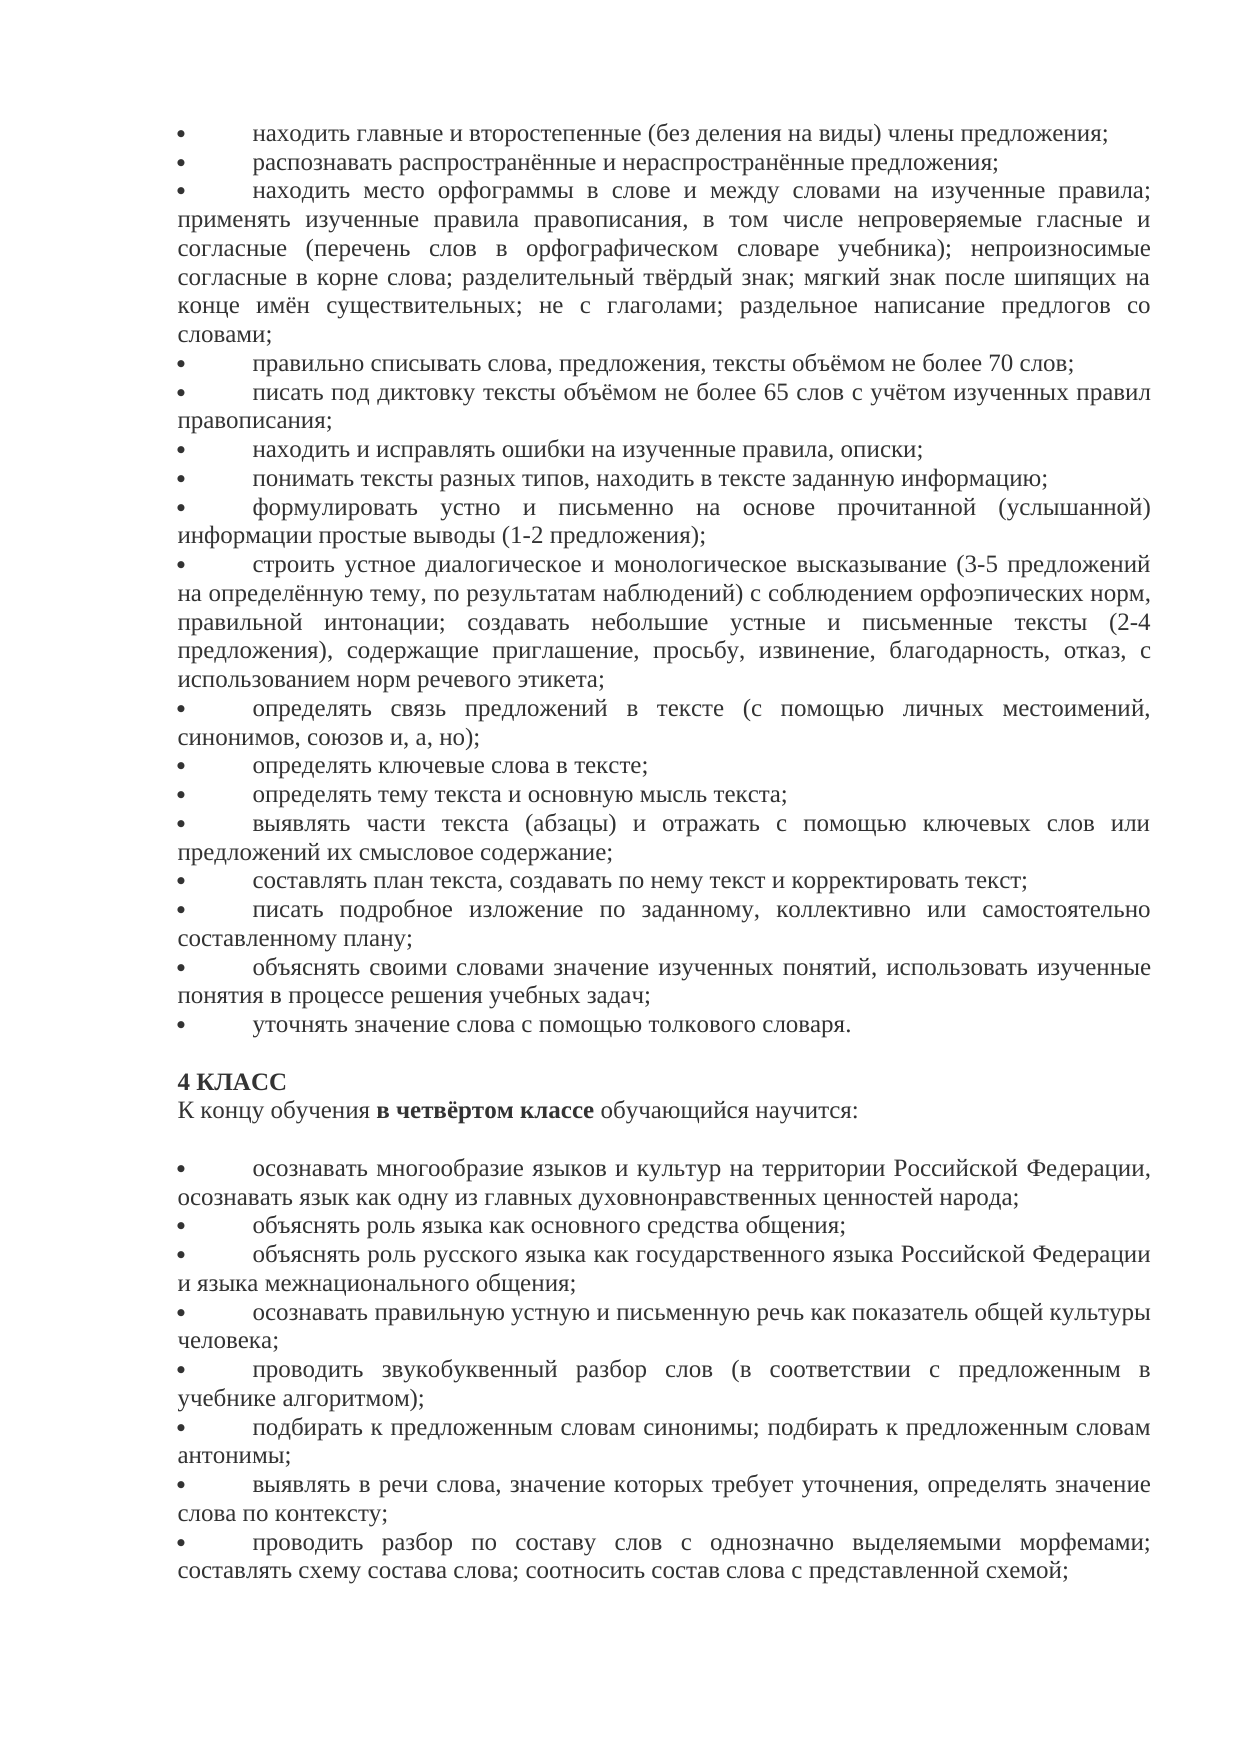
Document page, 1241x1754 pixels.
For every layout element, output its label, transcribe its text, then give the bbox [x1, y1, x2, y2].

list определять связь предложений в тексте (с помощью личных местоимений, синонимов, союзов и, а, но); [177, 693, 1152, 751]
list осознавать многообразие языков и культур на территории Российской Федерации, осознавать язык как одну из главных духовнонравственных ценностей народа; [177, 1153, 1152, 1211]
list составлять план текста, создавать по нему текст и корректировать текст; [177, 866, 1152, 894]
list находить главные и второстепенные (без деления на виды) члены предложения; [177, 118, 1152, 147]
list выявлять части текста (абзацы) и отражать с помощью ключевых слов или предложений их смысловое содержание; [177, 808, 1152, 866]
list объяснять роль языка как основного средства общения; [177, 1211, 1152, 1239]
list осознавать правильную устную и письменную речь как показатель общей культуры человека; [177, 1297, 1152, 1354]
list понимать тексты разных типов, находить в тексте заданную информацию; [177, 463, 1152, 492]
list выявлять в речи слова, значение которых требует уточнения, определять значение слова по контексту; [177, 1469, 1152, 1527]
list правильно списывать слова, предложения, тексты объёмом не более 70 слов; [177, 348, 1152, 377]
list уточнять значение слова с помощью толкового словаря. [177, 1009, 1152, 1038]
list распознавать распространённые и нераспространённые предложения; [177, 147, 1152, 176]
list находить место орфограммы в слове и между словами на изученные правила; применять изученные правила правописания, в том числе непроверяемые гласные и согласные (перечень слов в орфографическом словаре учебника); непроизносимые согласные в корне слова; разделительный твёрдый знак; мягкий знак после шипящих на конце имён существительных; не с глаголами; раздельное написание предлогов со словами; [177, 176, 1152, 348]
list объяснять роль русского языка как государственного языка Российской Федерации и языка межнационального общения; [177, 1239, 1152, 1297]
list писать подробное изложение по заданному, коллективно или самостоятельно составленному плану; [177, 894, 1152, 952]
text 4 КЛАСС [177, 1038, 1152, 1096]
list объяснять своими словами значение изученных понятий, использовать изученные понятия в процессе решения учебных задач; [177, 952, 1152, 1009]
list определять тему текста и основную мысль текста; [177, 779, 1152, 808]
list проводить разбор по составу слов с однозначно выделяемыми морфемами; составлять схему состава слова; соотносить состав слова с представленной схемой; [177, 1527, 1152, 1584]
list подбирать к предложенным словам синонимы; подбирать к предложенным словам антонимы; [177, 1412, 1152, 1469]
list определять ключевые слова в тексте; [177, 751, 1152, 779]
list писать под диктовку тексты объёмом не более 65 слов с учётом изученных правил правописания; [177, 377, 1152, 434]
list строить устное диалогическое и монологическое высказывание (3-5 предложений на определённую тему, по результатам наблюдений) с соблюдением орфоэпических норм, правильной интонации; создавать небольшие устные и письменные тексты (2-4 предложения), содержащие приглашение, просьбу, извинение, благодарность, отказ, с использованием норм речевого этикета; [177, 549, 1152, 693]
text К концу обучения в четвёртом классе обучающийся научится: [177, 1096, 1152, 1124]
list проводить звукобуквенный разбор слов (в соответствии с предложенным в учебнике алгоритмом); [177, 1354, 1152, 1412]
list находить и исправлять ошибки на изученные правила, описки; [177, 434, 1152, 463]
list формулировать устно и письменно на основе прочитанной (услышанной) информации простые выводы (1-2 предложения); [177, 492, 1152, 549]
